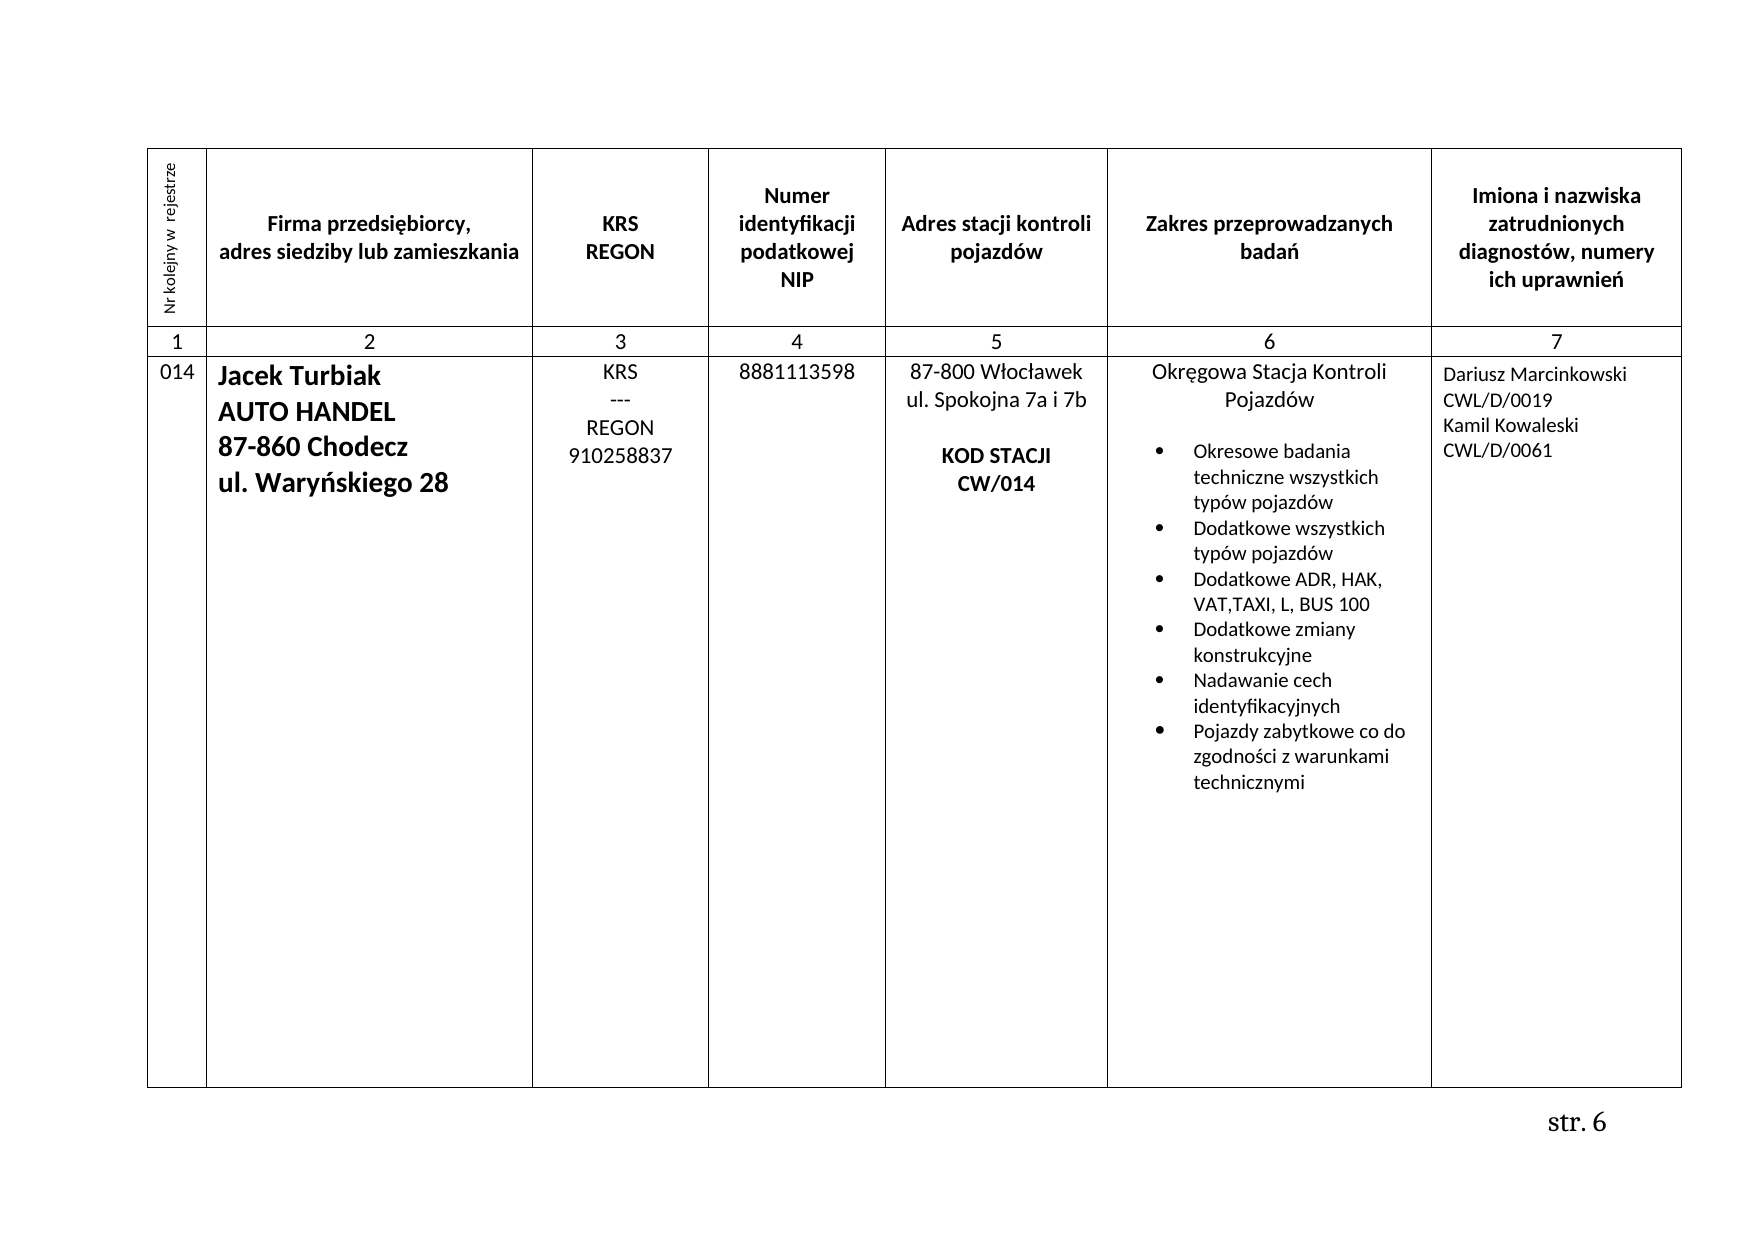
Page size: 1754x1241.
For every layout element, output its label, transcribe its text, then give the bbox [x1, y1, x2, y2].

table_cell Firma przedsiębiorcy, adres siedziby lub zamieszkania [207, 149, 532, 326]
table_cell Jacek Turbiak AUTO HANDEL 87-860 Chodecz ul. Waryńskiego 28 [207, 357, 532, 1087]
table_cell 014 [148, 357, 206, 1087]
table_cell KRS REGON [533, 149, 708, 326]
table_cell 87-800 Włocławek ul. Spokojna 7a i 7b KOD STACJI CW/014 [886, 357, 1107, 1087]
table_cell Zakres przeprowadzanych badań [1108, 149, 1431, 326]
table_cell 4 [709, 327, 885, 356]
table_cell 8881113598 [709, 357, 885, 1087]
table_cell 2 [207, 327, 532, 356]
table_cell Nr kolejny w rejestrze [148, 149, 206, 326]
table_cell KRS --- REGON 910258837 [533, 357, 708, 1087]
table_cell 5 [886, 327, 1107, 356]
table_cell 7 [1432, 327, 1681, 356]
table_cell Okręgowa Stacja Kontroli Pojazdów Okresowe badania techniczne wszystkich typów pojazdów Dodatkowe wszystkich typów pojazdów Dodatkowe ADR, HAK, VAT,TAXI, L, BUS 100 Dodatkowe zmiany konstrukcyjne Nadawanie cech identyfikacyjnych Pojazdy zabytkowe co do zgodności z warunkami technicznymi [1108, 357, 1431, 1087]
table_cell Numer identyfikacji podatkowej NIP [709, 149, 885, 326]
table_cell Imiona i nazwiska zatrudnionych diagnostów, numery ich uprawnień [1432, 149, 1681, 326]
table_cell Dariusz Marcinkowski CWL/D/0019 Kamil Kowaleski CWL/D/0061 [1432, 357, 1681, 1087]
table_cell Adres stacji kontroli pojazdów [886, 149, 1107, 326]
table_cell 3 [533, 327, 708, 356]
table_cell 1 [148, 327, 206, 356]
table_cell 6 [1108, 327, 1431, 356]
